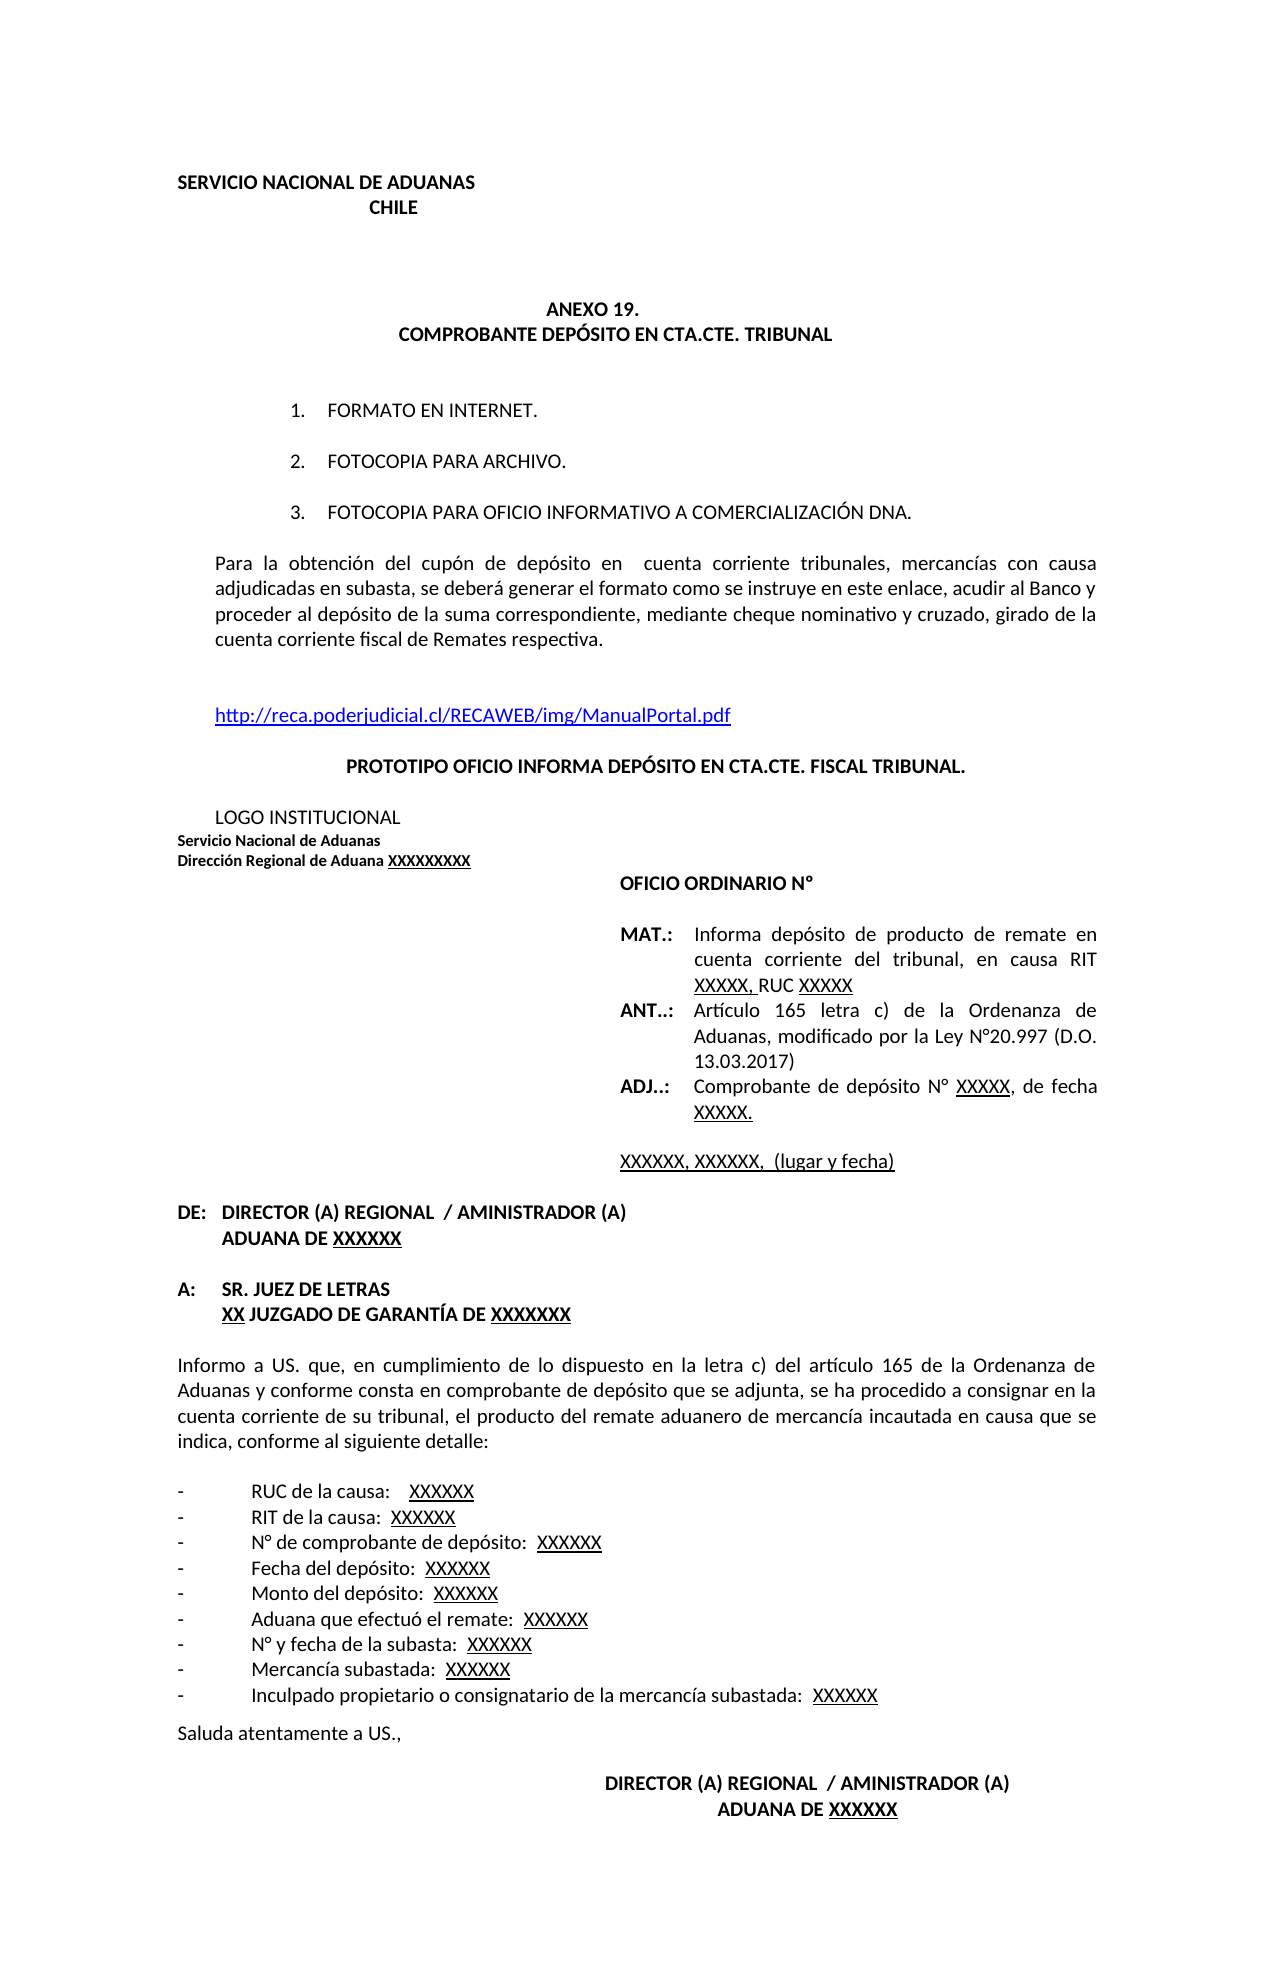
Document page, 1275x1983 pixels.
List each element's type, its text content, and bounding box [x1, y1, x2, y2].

text - N° y fecha de la subasta: XXXXXX [177, 1631, 1098, 1657]
text - Inculpado propietario o consignatario de la mercancía subastada: XXXXXX [177, 1682, 1098, 1707]
text XX JUZGADO DE GARANTÍA DE XXXXXXX [177, 1301, 1098, 1327]
text ADUANA DE XXXXXX [517, 1796, 1098, 1821]
text - Monto del depósito: XXXXXX [177, 1580, 1098, 1606]
text Informo a US. que, en cumplimiento de lo dispuesto en la letra c) del artículo 165 de la Ordenanza de Aduanas y conforme consta en comprobante de depósito que se adjunta, se ha procedido a consignar en la cuenta corriente de su tribunal, el producto del remate aduanero de mercancía incautada en causa que se indica, conforme al siguiente detalle: [177, 1352, 1098, 1454]
text - RUC de la causa: XXXXXX [177, 1479, 1098, 1504]
text - Mercancía subastada: XXXXXX [177, 1657, 1098, 1682]
text SERVICIO NACIONAL DE ADUANAS [177, 169, 1098, 194]
text DIRECTOR (A) REGIONAL / AMINISTRADOR (A) [517, 1770, 1098, 1796]
text ADUANA DE XXXXXX [177, 1225, 1098, 1250]
text - Aduana que efectuó el remate: XXXXXX [177, 1606, 1098, 1631]
text - RIT de la causa: XXXXXX [177, 1504, 1098, 1529]
text LOGO INSTITUCIONAL [215, 804, 1098, 830]
text - Fecha del depósito: XXXXXX [177, 1555, 1098, 1580]
text A: SR. JUEZ DE LETRAS [177, 1276, 1098, 1301]
text http://reca.poderjudicial.cl/RECAWEB/img/ManualPortal.pdf [215, 703, 1098, 728]
text - N° de comprobante de depósito: XXXXXX [177, 1529, 1098, 1555]
text OFICIO ORDINARIO Nº [546, 870, 1098, 896]
text MAT.: Informa depósito de producto de remate en cuenta corriente del tribunal, en causa RIT XXXXX, RUC XXXXX [620, 921, 1098, 997]
text Para la obtención del cupón de depósito en cuenta corriente tribunales, mercancías con causa adjudicadas en subasta, se deberá generar el formato como se instruye en este enlace, acudir al Banco y proceder al depósito de la suma correspondiente, mediante cheque nominativo y cruzado, girado de la cuenta corriente fiscal de Remates respectiva. [215, 550, 1098, 652]
list FOTOCOPIA PARA OFICIO INFORMATIVO A COMERCIALIZACIÓN DNA. [290, 499, 1098, 525]
text Saluda atentamente a US., [177, 1720, 1098, 1745]
list FOTOCOPIA PARA ARCHIVO. [290, 448, 1098, 474]
text CHILE [369, 194, 1098, 220]
text Dirección Regional de Aduana XXXXXXXXX [177, 850, 1098, 870]
text ADJ..: Comprobante de depósito N° XXXXX, de fecha XXXXX. [620, 1074, 1098, 1124]
text DE: DIRECTOR (A) REGIONAL / AMINISTRADOR (A) [177, 1199, 1098, 1225]
text ANT..: Artículo 165 letra c) de la Ordenanza de Aduanas, modificado por la Ley N°20.997 (D.O. 13.03.2017) [620, 997, 1098, 1074]
text XXXXXX, XXXXXX, (lugar y fecha) [546, 1149, 1098, 1174]
text ANEXO 19. [215, 296, 1098, 321]
text Servicio Nacional de Aduanas [177, 830, 1098, 850]
list FORMATO EN INTERNET. [290, 398, 1098, 423]
text PROTOTIPO OFICIO INFORMA DEPÓSITO EN CTA.CTE. FISCAL TRIBUNAL. [215, 753, 1098, 779]
text COMPROBANTE DEPÓSITO EN CTA.CTE. TRIBUNAL [215, 321, 1098, 347]
